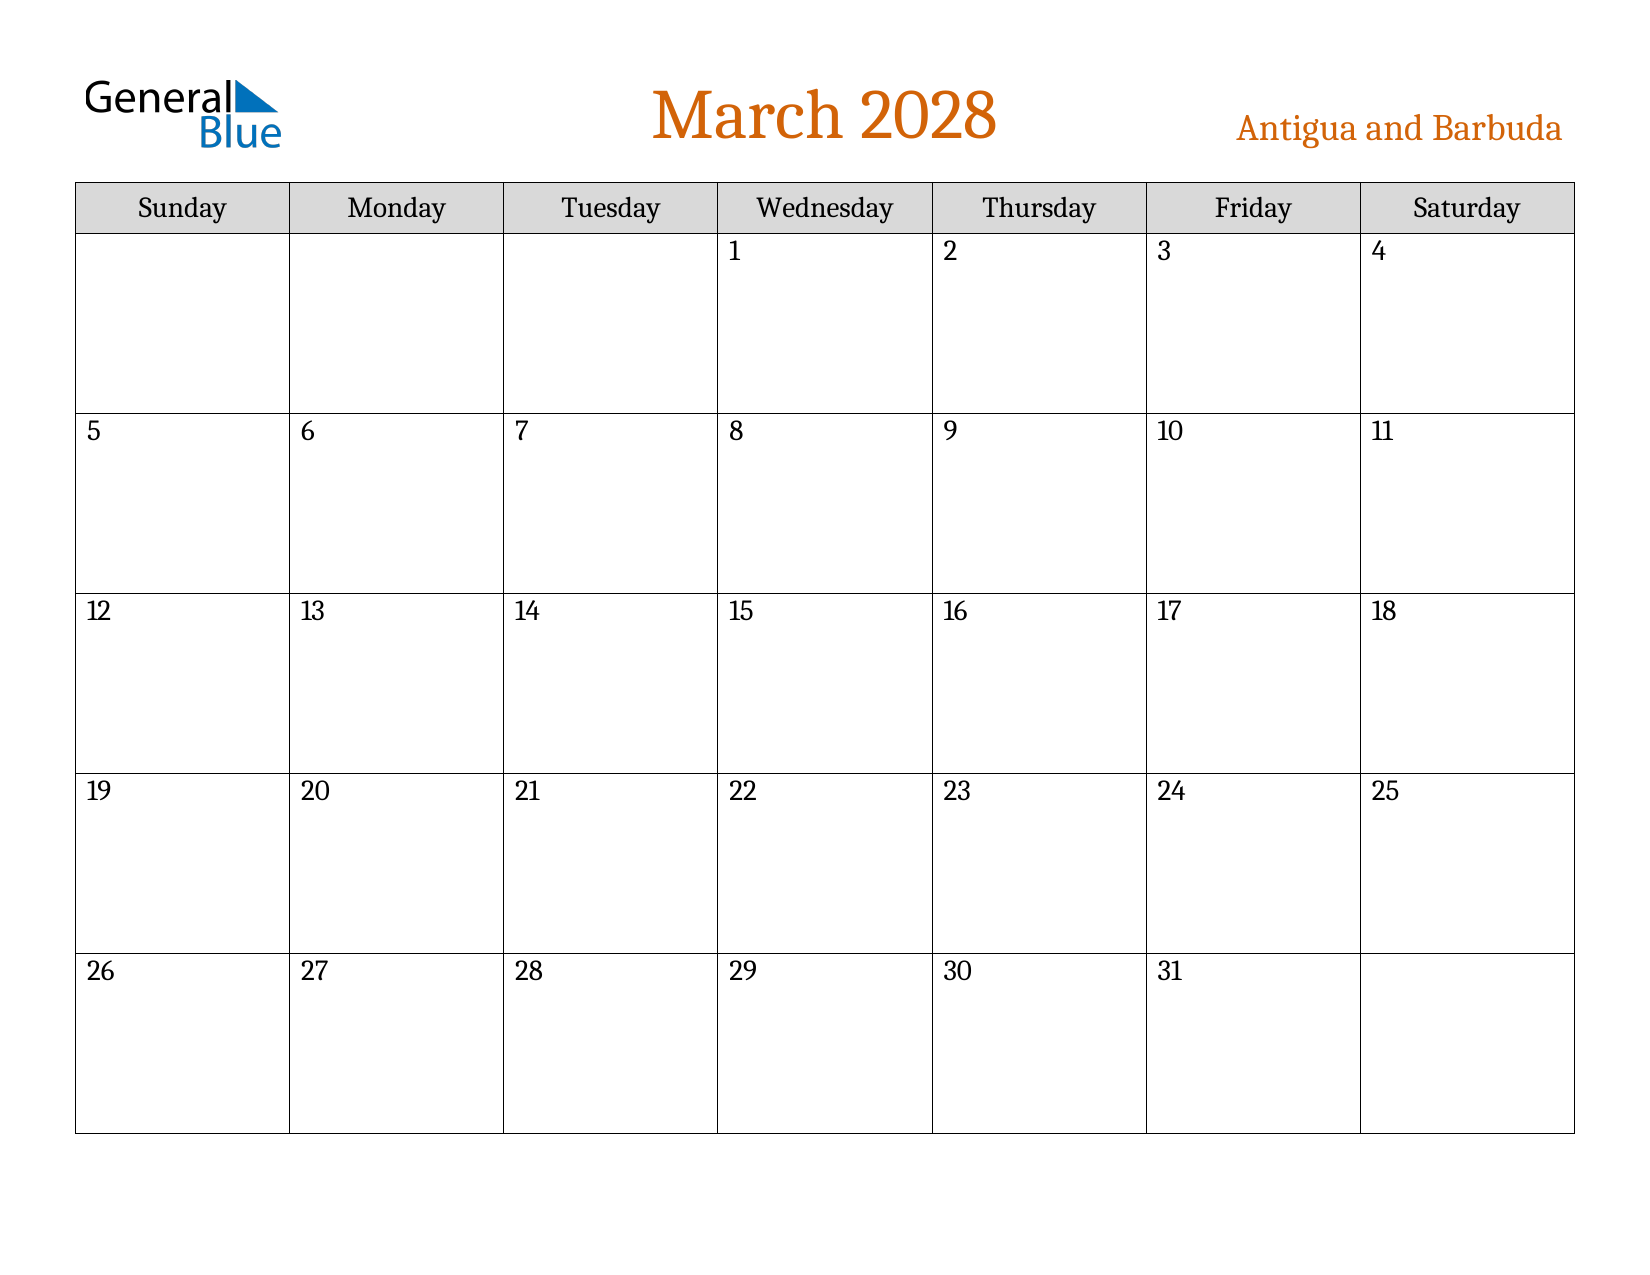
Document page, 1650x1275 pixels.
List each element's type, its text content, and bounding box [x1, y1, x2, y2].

table_cell [933, 630, 1146, 773]
table_cell [1361, 450, 1574, 593]
table_cell 4 [1361, 234, 1574, 270]
table_cell 9 [933, 414, 1146, 450]
table_cell [76, 270, 289, 413]
table_cell 5 [76, 414, 289, 450]
table_cell [1147, 450, 1360, 593]
table_cell 20 [290, 774, 503, 810]
table_cell [718, 810, 932, 953]
table_cell [1147, 990, 1360, 1133]
table_cell [1361, 630, 1574, 773]
table_cell 21 [504, 774, 717, 810]
table_cell 17 [1147, 594, 1360, 630]
table_cell Tuesday [504, 183, 717, 233]
table_cell [290, 810, 503, 953]
table_cell 8 [718, 414, 932, 450]
table_cell Friday [1147, 183, 1360, 233]
table_cell 18 [1361, 594, 1574, 630]
table_cell [504, 450, 717, 593]
table_cell [290, 234, 503, 270]
table_cell 12 [76, 594, 289, 630]
table_header March 2028 [504, 75, 1146, 182]
table_cell [718, 630, 932, 773]
table_cell [504, 270, 717, 413]
table_cell [933, 810, 1146, 953]
table_cell [76, 450, 289, 593]
table_cell 22 [718, 774, 932, 810]
table_cell Saturday [1361, 183, 1574, 233]
table_cell 10 [1147, 414, 1360, 450]
table_cell 13 [290, 594, 503, 630]
table_cell [504, 234, 717, 270]
table_cell 15 [718, 594, 932, 630]
table_cell [718, 270, 932, 413]
table_cell [933, 990, 1146, 1133]
table_cell 26 [76, 954, 289, 990]
table_header [76, 75, 503, 182]
table_cell [76, 990, 289, 1133]
table_cell [1361, 954, 1574, 990]
table_cell 14 [504, 594, 717, 630]
table_cell [933, 270, 1146, 413]
table_cell [1147, 630, 1360, 773]
table_cell [504, 810, 717, 953]
table_cell 24 [1147, 774, 1360, 810]
table_cell 3 [1147, 234, 1360, 270]
table_cell [1147, 810, 1360, 953]
table_cell [504, 990, 717, 1133]
table_cell [718, 450, 932, 593]
table_cell 31 [1147, 954, 1360, 990]
table_cell [1147, 270, 1360, 413]
table_cell 19 [76, 774, 289, 810]
table_cell 2 [933, 234, 1146, 270]
table_cell Wednesday [718, 183, 932, 233]
table_cell Monday [290, 183, 503, 233]
table_cell [933, 450, 1146, 593]
picture [86, 80, 281, 148]
table_cell [1361, 270, 1574, 413]
table_cell 7 [504, 414, 717, 450]
table_cell Sunday [76, 183, 289, 233]
table_cell 28 [504, 954, 717, 990]
table_cell [290, 450, 503, 593]
table_cell 11 [1361, 414, 1574, 450]
table_cell 6 [290, 414, 503, 450]
table_cell [1361, 990, 1574, 1133]
table_cell [76, 630, 289, 773]
table_cell [76, 810, 289, 953]
table_cell [76, 234, 289, 270]
table_cell [718, 990, 932, 1133]
table_cell [504, 630, 717, 773]
table_cell [290, 630, 503, 773]
table_cell 29 [718, 954, 932, 990]
table_cell 30 [933, 954, 1146, 990]
table_cell Thursday [933, 183, 1146, 233]
table_cell 16 [933, 594, 1146, 630]
table_cell [290, 270, 503, 413]
table_cell [1361, 810, 1574, 953]
table_cell 25 [1361, 774, 1574, 810]
table_header Antigua and Barbuda [1146, 75, 1574, 182]
table_cell 1 [718, 234, 932, 270]
table_cell [290, 990, 503, 1133]
table_cell 27 [290, 954, 503, 990]
table_cell 23 [933, 774, 1146, 810]
